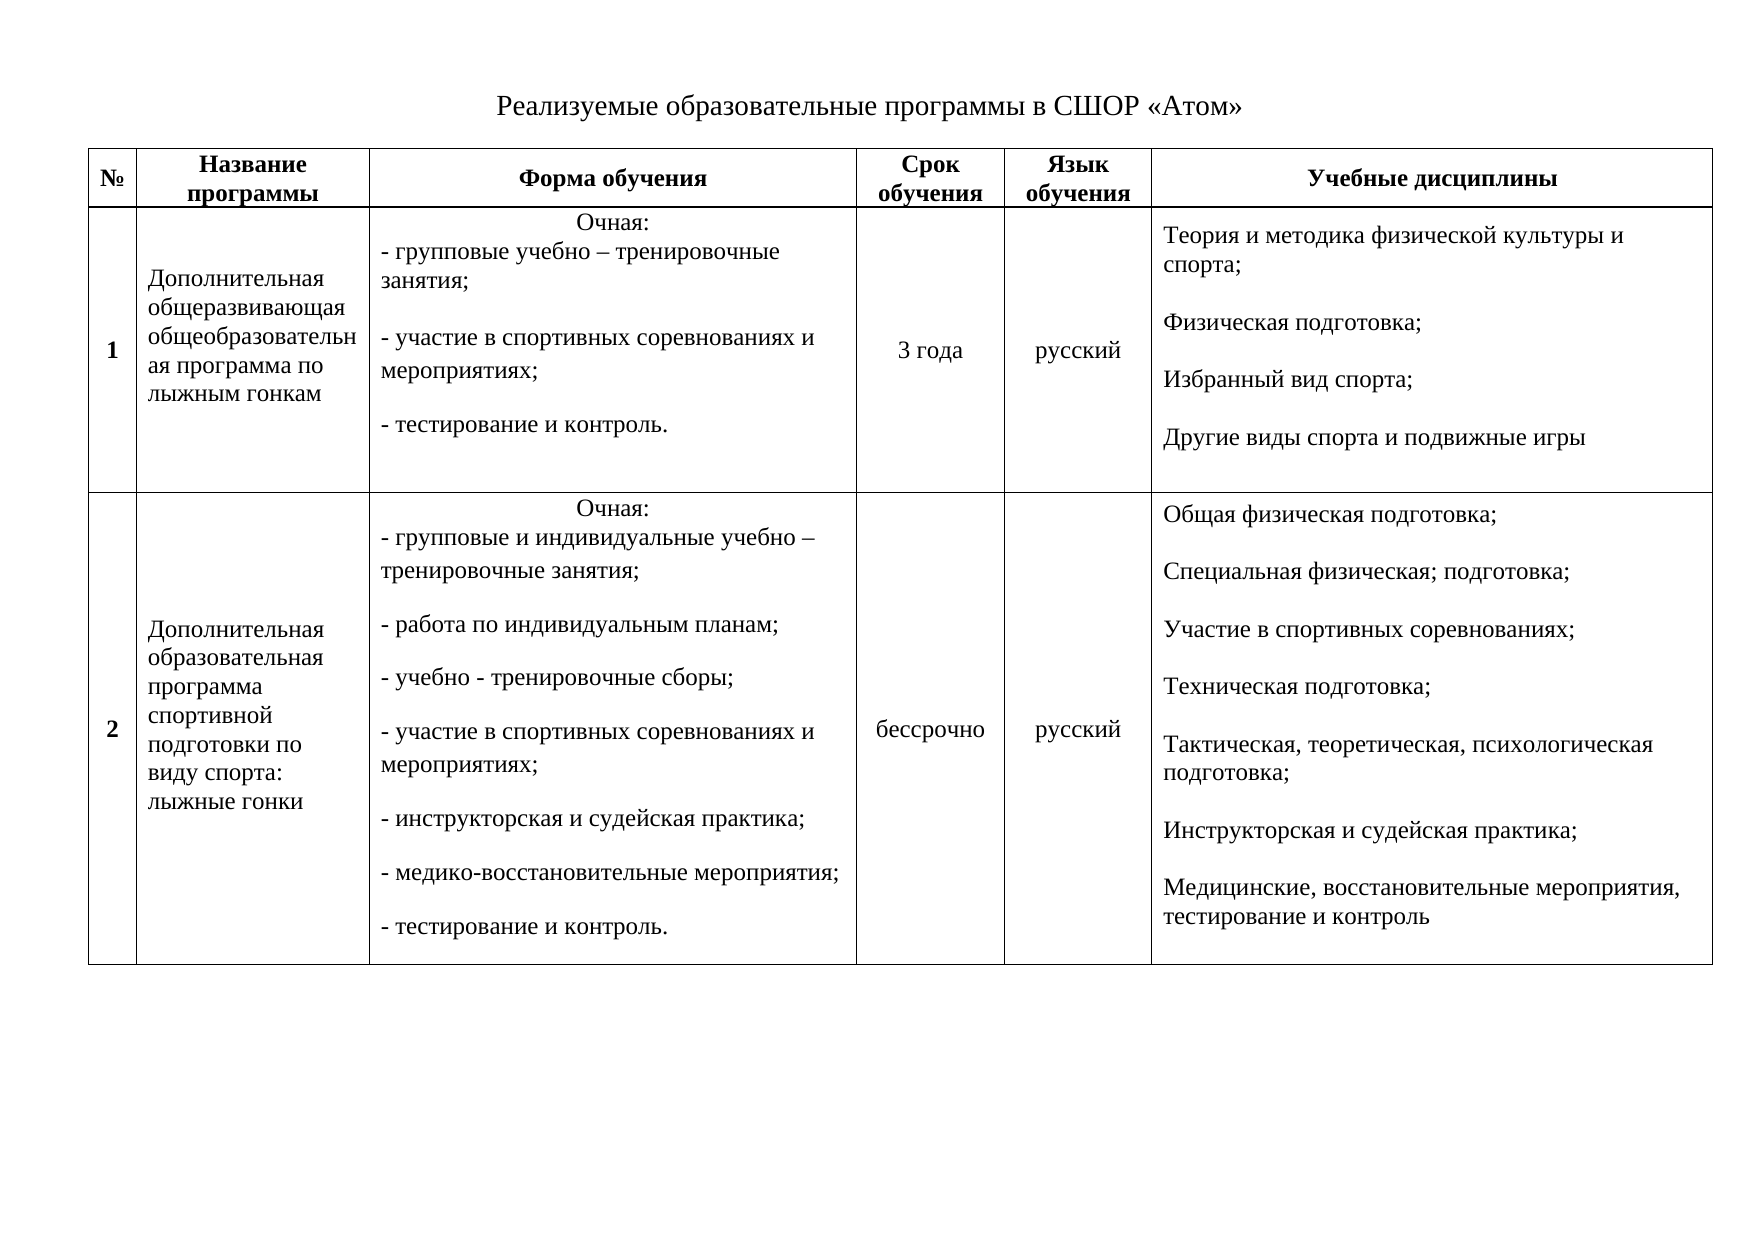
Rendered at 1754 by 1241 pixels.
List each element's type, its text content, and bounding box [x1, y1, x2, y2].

table_cell 3 года [857, 208, 1004, 492]
table_cell русский [1005, 493, 1151, 964]
table_cell Очная: - групповые и индивидуальные учебно – тренировочные занятия; - работа по индивидуальным планам; - учебно - тренировочные сборы; - участие в спортивных соревнованиях и мероприятиях; - инструкторская и судейская практика; - медико-восстановительные мероприятия; - тестирование и контроль. [370, 493, 856, 964]
table_cell 2 [89, 493, 136, 964]
table_cell Теория и методика физической культуры и спорта; Физическая подготовка; Избранный вид спорта; Другие виды спорта и подвижные игры [1152, 208, 1712, 492]
text Реализуемые образовательные программы в СШОР «Атом» [103, 88, 1636, 122]
table_cell Дополнительная общеразвивающая общеобразовательная программа по лыжным гонкам [137, 208, 369, 492]
table_header Срок обучения [857, 149, 1004, 206]
table_cell 1 [89, 208, 136, 492]
table_cell Очная: - групповые учебно – тренировочные занятия; - участие в спортивных соревнованиях и мероприятиях; - тестирование и контроль. [370, 208, 856, 492]
table_cell Общая физическая подготовка; Специальная физическая; подготовка; Участие в спортивных соревнованиях; Техническая подготовка; Тактическая, теоретическая, психологическая подготовка; Инструкторская и судейская практика; Медицинские, восстановительные мероприятия, тестирование и контроль [1152, 493, 1712, 964]
table_header Форма обучения [370, 149, 856, 206]
table_header Название программы [137, 149, 369, 206]
table_header Язык обучения [1005, 149, 1151, 206]
table_header Учебные дисциплины [1152, 149, 1712, 206]
table_header № [89, 149, 136, 206]
table_cell русский [1005, 208, 1151, 492]
table_cell бессрочно [857, 493, 1004, 964]
table_cell Дополнительная образовательная программа спортивной подготовки по виду спорта: лыжные гонки [137, 493, 369, 964]
